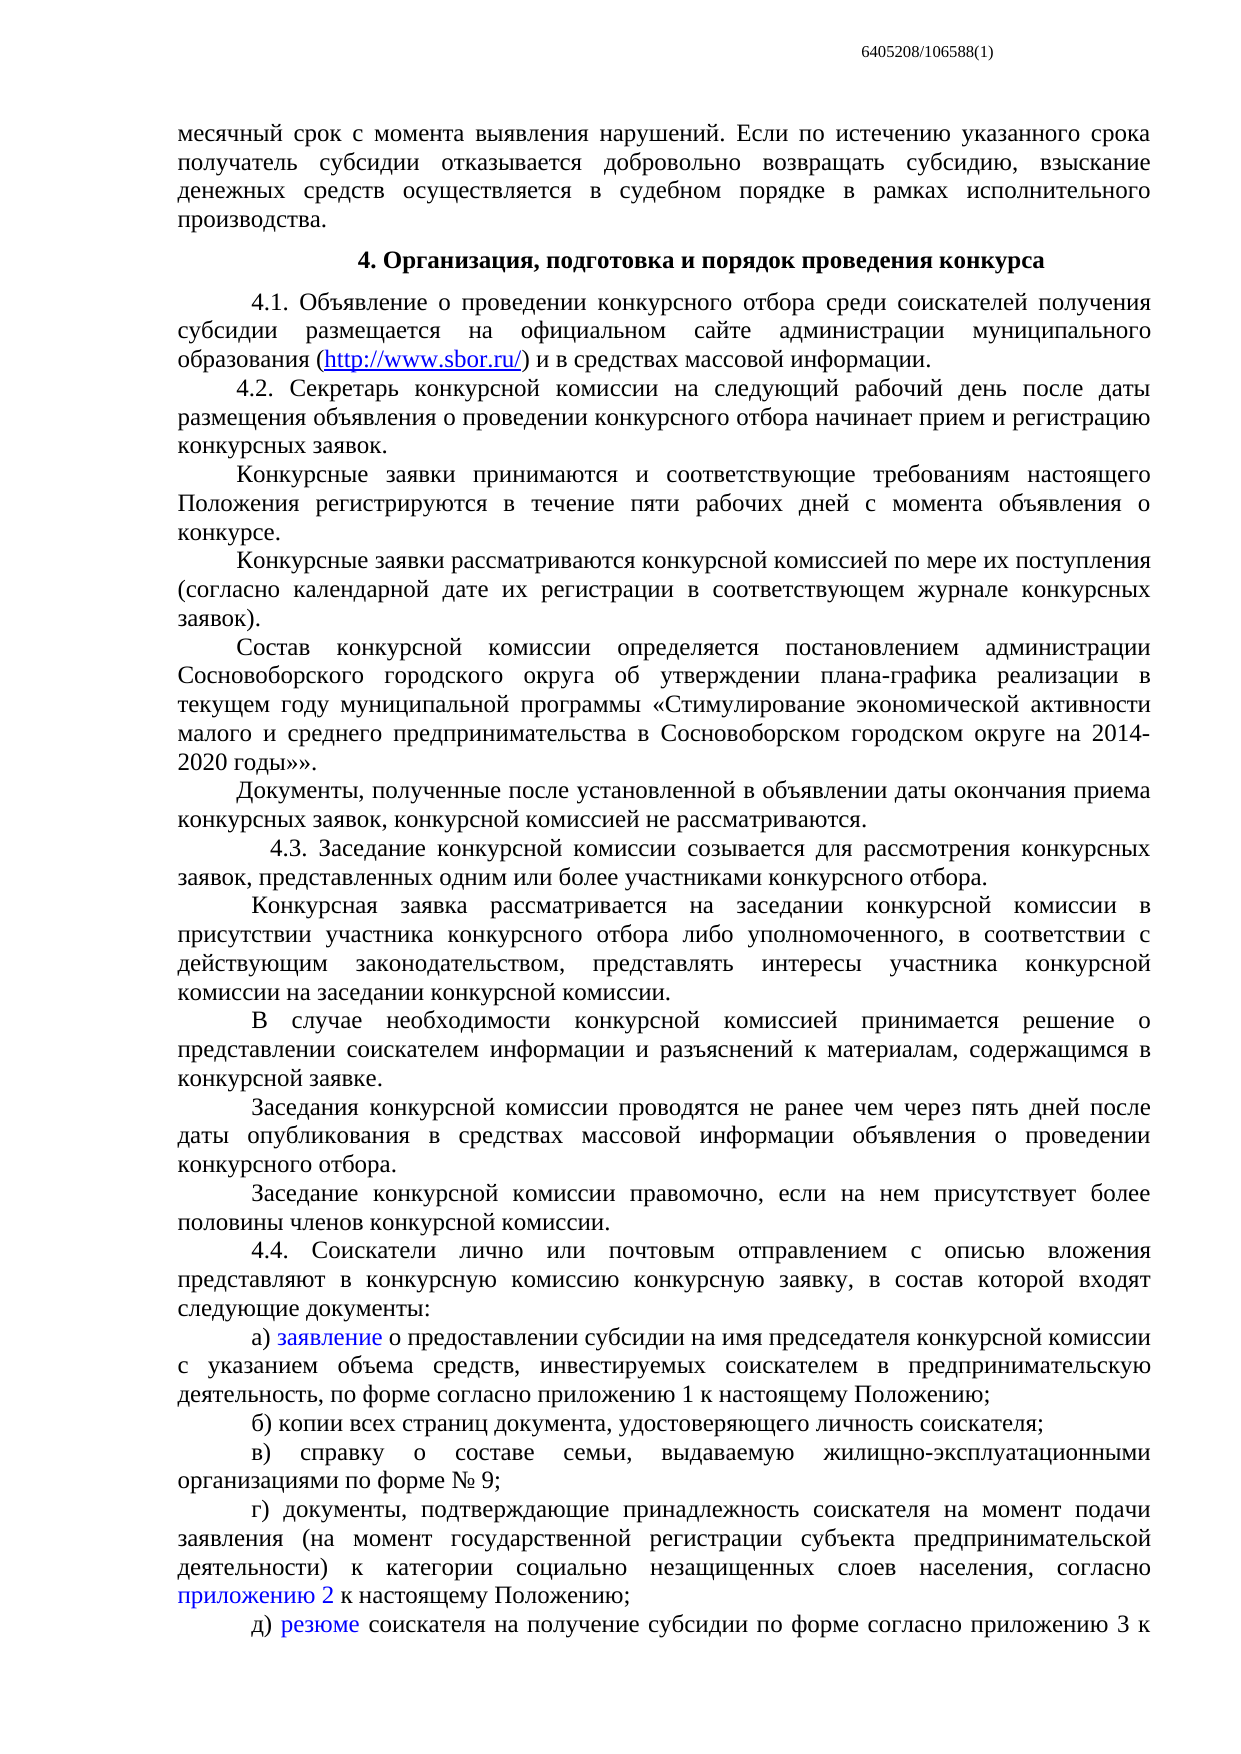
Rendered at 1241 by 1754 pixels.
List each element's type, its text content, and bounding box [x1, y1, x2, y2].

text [177, 118, 1152, 233]
text Состав конкурсной комиссии определяется постановлением администрации Сосновоборского городского округа об утверждении плана-графика реализации в текущем году муниципальной программы «Стимулирование экономической активности малого и среднего предпринимательства в Сосновоборском городском округе на 2014-2020 годы»». [177, 632, 1152, 776]
text Заседание конкурсной комиссии правомочно, если на нем присутствует более половины членов конкурсной комиссии. [177, 1178, 1152, 1236]
text Конкурсная заявка рассматривается на заседании конкурсной комиссии в присутствии участника конкурсного отбора либо уполномоченного, в соответствии с действующим законодательством, представлять интересы участника конкурсной комиссии на заседании конкурсной комиссии. [177, 891, 1152, 1006]
text 4. Организация, подготовка и порядок проведения конкурса [177, 246, 1152, 274]
text 4.4. Соискатели лично или почтовым отправлением с описью вложения представляют в конкурсную комиссию конкурсную заявку, в состав которой входят следующие документы: [177, 1236, 1152, 1322]
text б) копии всех страниц документа, удостоверяющего личность соискателя; [177, 1408, 1152, 1437]
text г) документы, подтверждающие принадлежность соискателя на момент подачи заявления (на момент государственной регистрации субъекта предпринимательской деятельности) к категории социально незащищенных слоев населения, согласно приложению 2 к настоящему Положению; [177, 1494, 1152, 1609]
text а) заявление о предоставлении субсидии на имя председателя конкурсной комиссии с указанием объема средств, инвестируемых соискателем в предпринимательскую деятельность, по форме согласно приложению 1 к настоящему Положению; [177, 1322, 1152, 1408]
text В случае необходимости конкурсной комиссией принимается решение о представлении соискателем информации и разъяснений к материалам, содержащимся в конкурсной заявке. [177, 1006, 1152, 1092]
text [177, 1609, 1152, 1638]
text в) справку о составе семьи, выдаваемую жилищно-эксплуатационными организациями по форме № 9; [177, 1437, 1152, 1494]
text 4.1. Объявление о проведении конкурсного отбора среди соискателей получения субсидии размещается на официальном сайте администрации муниципального образования (http://www.sbor.ru/) и в средствах массовой информации. [177, 287, 1152, 373]
text 4.2. Секретарь конкурсной комиссии на следующий рабочий день после даты размещения объявления о проведении конкурсного отбора начинает прием и регистрацию конкурсных заявок. [177, 373, 1152, 459]
text Документы, полученные после установленной в объявлении даты окончания приема конкурсных заявок, конкурсной комиссией не рассматриваются. [177, 776, 1152, 833]
text Конкурсные заявки принимаются и соответствующие требованиям настоящего Положения регистрируются в течение пяти рабочих дней с момента объявления о конкурсе. [177, 459, 1152, 546]
text Заседания конкурсной комиссии проводятся не ранее чем через пять дней после даты опубликования в средствах массовой информации объявления о проведении конкурсного отбора. [177, 1092, 1152, 1178]
text Конкурсные заявки рассматриваются конкурсной комиссией по мере их поступления (согласно календарной дате их регистрации в соответствующем журнале конкурсных заявок). [177, 546, 1152, 632]
text 4.3. Заседание конкурсной комиссии созывается для рассмотрения конкурсных заявок, представленных одним или более участниками конкурсного отбора. [177, 833, 1152, 891]
